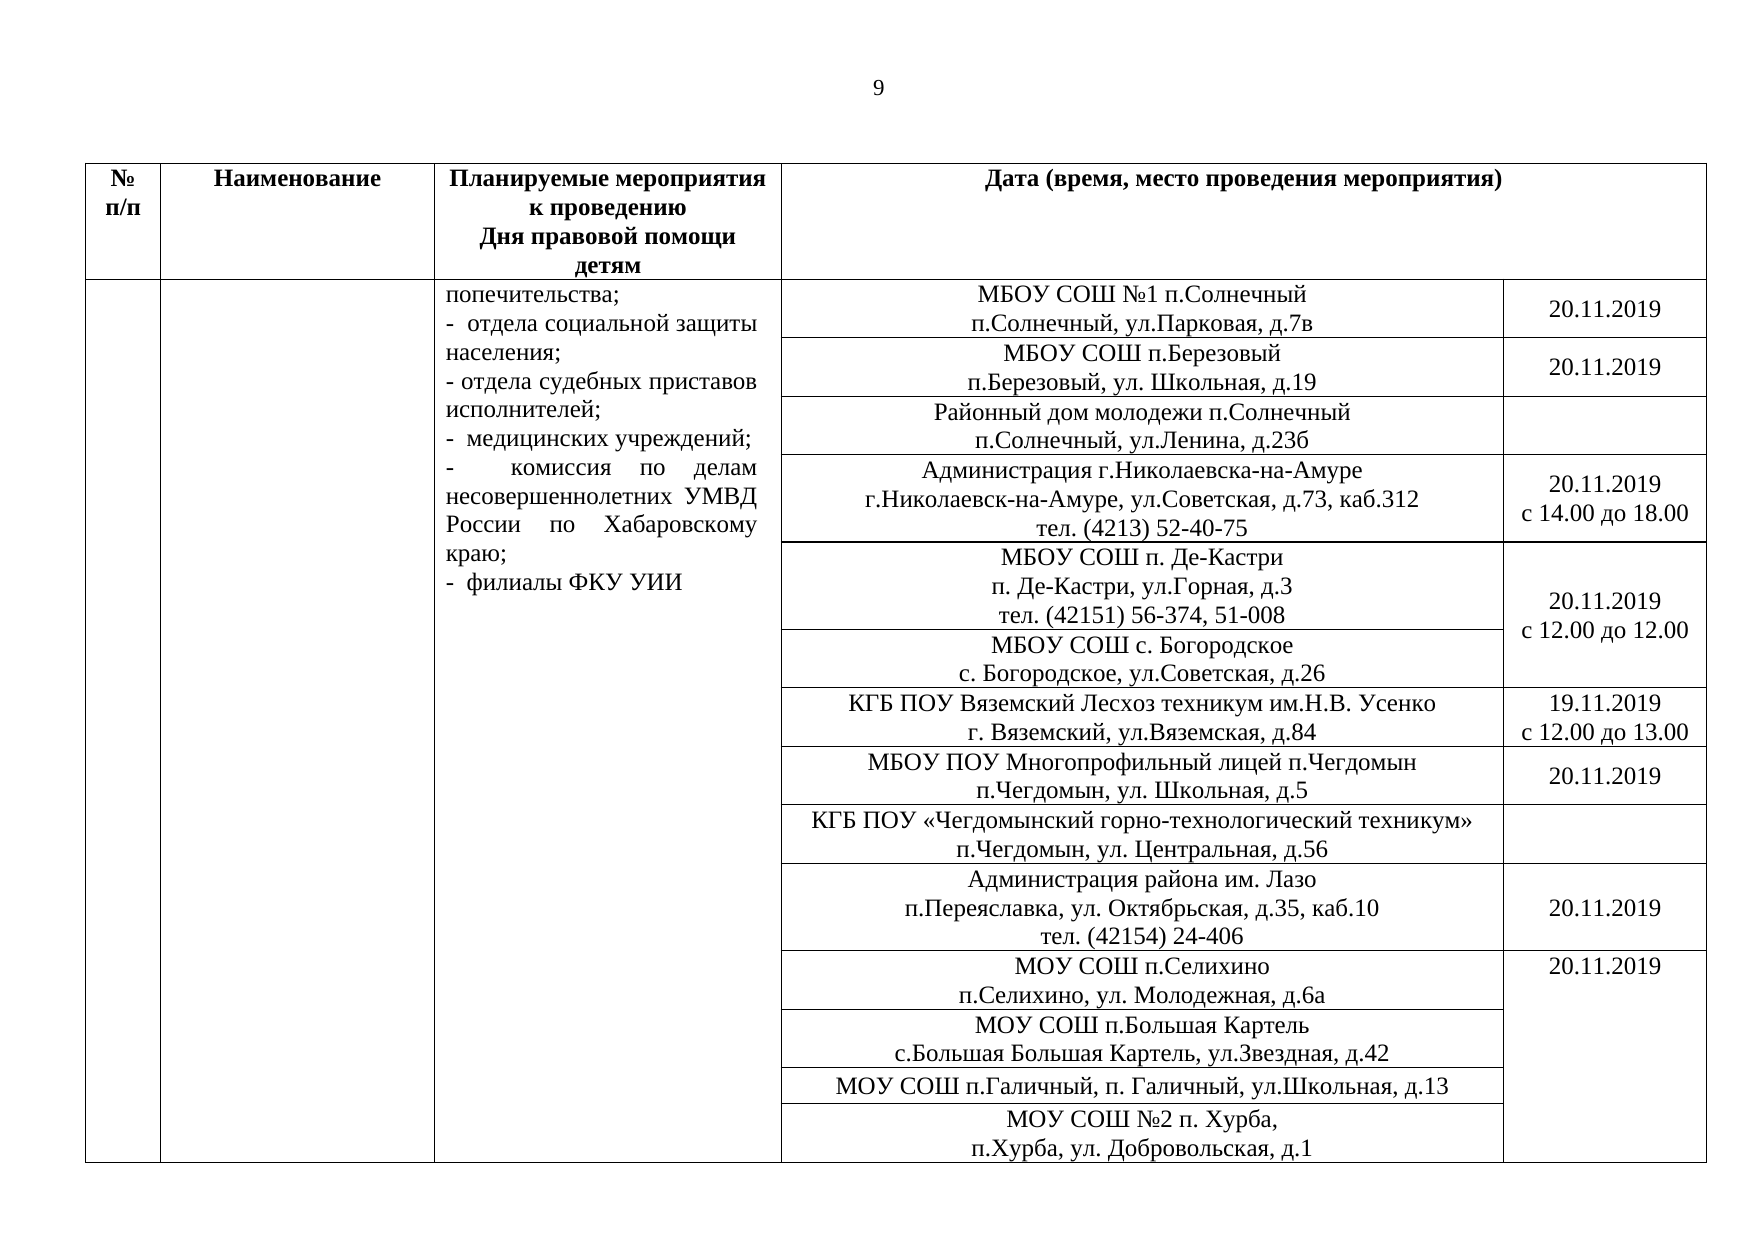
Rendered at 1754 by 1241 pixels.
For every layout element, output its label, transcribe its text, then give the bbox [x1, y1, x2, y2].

table_header Дата (время, место проведения мероприятия) [782, 164, 1706, 278]
table_cell МБОУ ПОУ Многопрофильный лицей п.Чегдомын п.Чегдомын, ул. Школьная, д.5 [782, 747, 1503, 804]
table_cell КГБ ПОУ Вяземский Лесхоз техникум им.Н.В. Усенко г. Вяземский, ул.Вяземская, д.84 [782, 688, 1503, 746]
table_header № п/п [86, 164, 160, 278]
table_cell Районный дом молодежи п.Солнечный п.Солнечный, ул.Ленина, д.23б [782, 397, 1503, 454]
table_cell 20.11.2019 [1504, 280, 1706, 337]
table_cell [1504, 805, 1706, 863]
table_cell МБОУ СОШ п.Березовый п.Березовый, ул. Школьная, д.19 [782, 338, 1503, 396]
table_cell Администрация г.Николаевска-на-Амуре г.Николаевск-на-Амуре, ул.Советская, д.73, каб.312 тел. (4213) 52-40-75 [782, 455, 1503, 541]
table_cell МБОУ СОШ с. Богородское с. Богородское, ул.Советская, д.26 [782, 630, 1503, 687]
table_cell [1504, 397, 1706, 454]
table_cell КГБ ПОУ «Чегдомынский горно-технологический техникум» п.Чегдомын, ул. Центральная, д.56 [782, 805, 1503, 863]
table_cell МОУ СОШ №2 п. Хурба, п.Хурба, ул. Добровольская, д.1 [782, 1104, 1503, 1162]
table_cell 20.11.2019 [1504, 951, 1706, 1162]
table_header Планируемые мероприятия к проведению Дня правовой помощи детям [435, 164, 781, 278]
table_cell МОУ СОШ п.Селихино п.Селихино, ул. Молодежная, д.6а [782, 951, 1503, 1009]
table_header Наименование [161, 164, 434, 278]
table_cell МБОУ СОШ п. Де-Кастри п. Де-Кастри, ул.Горная, д.3 тел. (42151) 56-374, 51-008 [782, 543, 1503, 629]
table_cell 20.11.2019 с 12.00 до 12.00 [1504, 543, 1706, 687]
table_cell Администрация района им. Лазо п.Переяславка, ул. Октябрьская, д.35, каб.10 тел. (42154) 24-406 [782, 864, 1503, 950]
table_cell МОУ СОШ п.Галичный, п. Галичный, ул.Школьная, д.13 [782, 1068, 1503, 1103]
table_cell 20.11.2019 [1504, 747, 1706, 804]
table_cell 20.11.2019 [1504, 338, 1706, 396]
table_cell МОУ СОШ п.Большая Картель с.Большая Большая Картель, ул.Звездная, д.42 [782, 1010, 1503, 1067]
table_cell 20.11.2019 с 14.00 до 18.00 [1504, 455, 1706, 541]
table_cell 20.11.2019 [1504, 864, 1706, 950]
table_cell МБОУ СОШ №1 п.Солнечный п.Солнечный, ул.Парковая, д.7в [782, 280, 1503, 337]
table_cell 19.11.2019 с 12.00 до 13.00 [1504, 688, 1706, 746]
